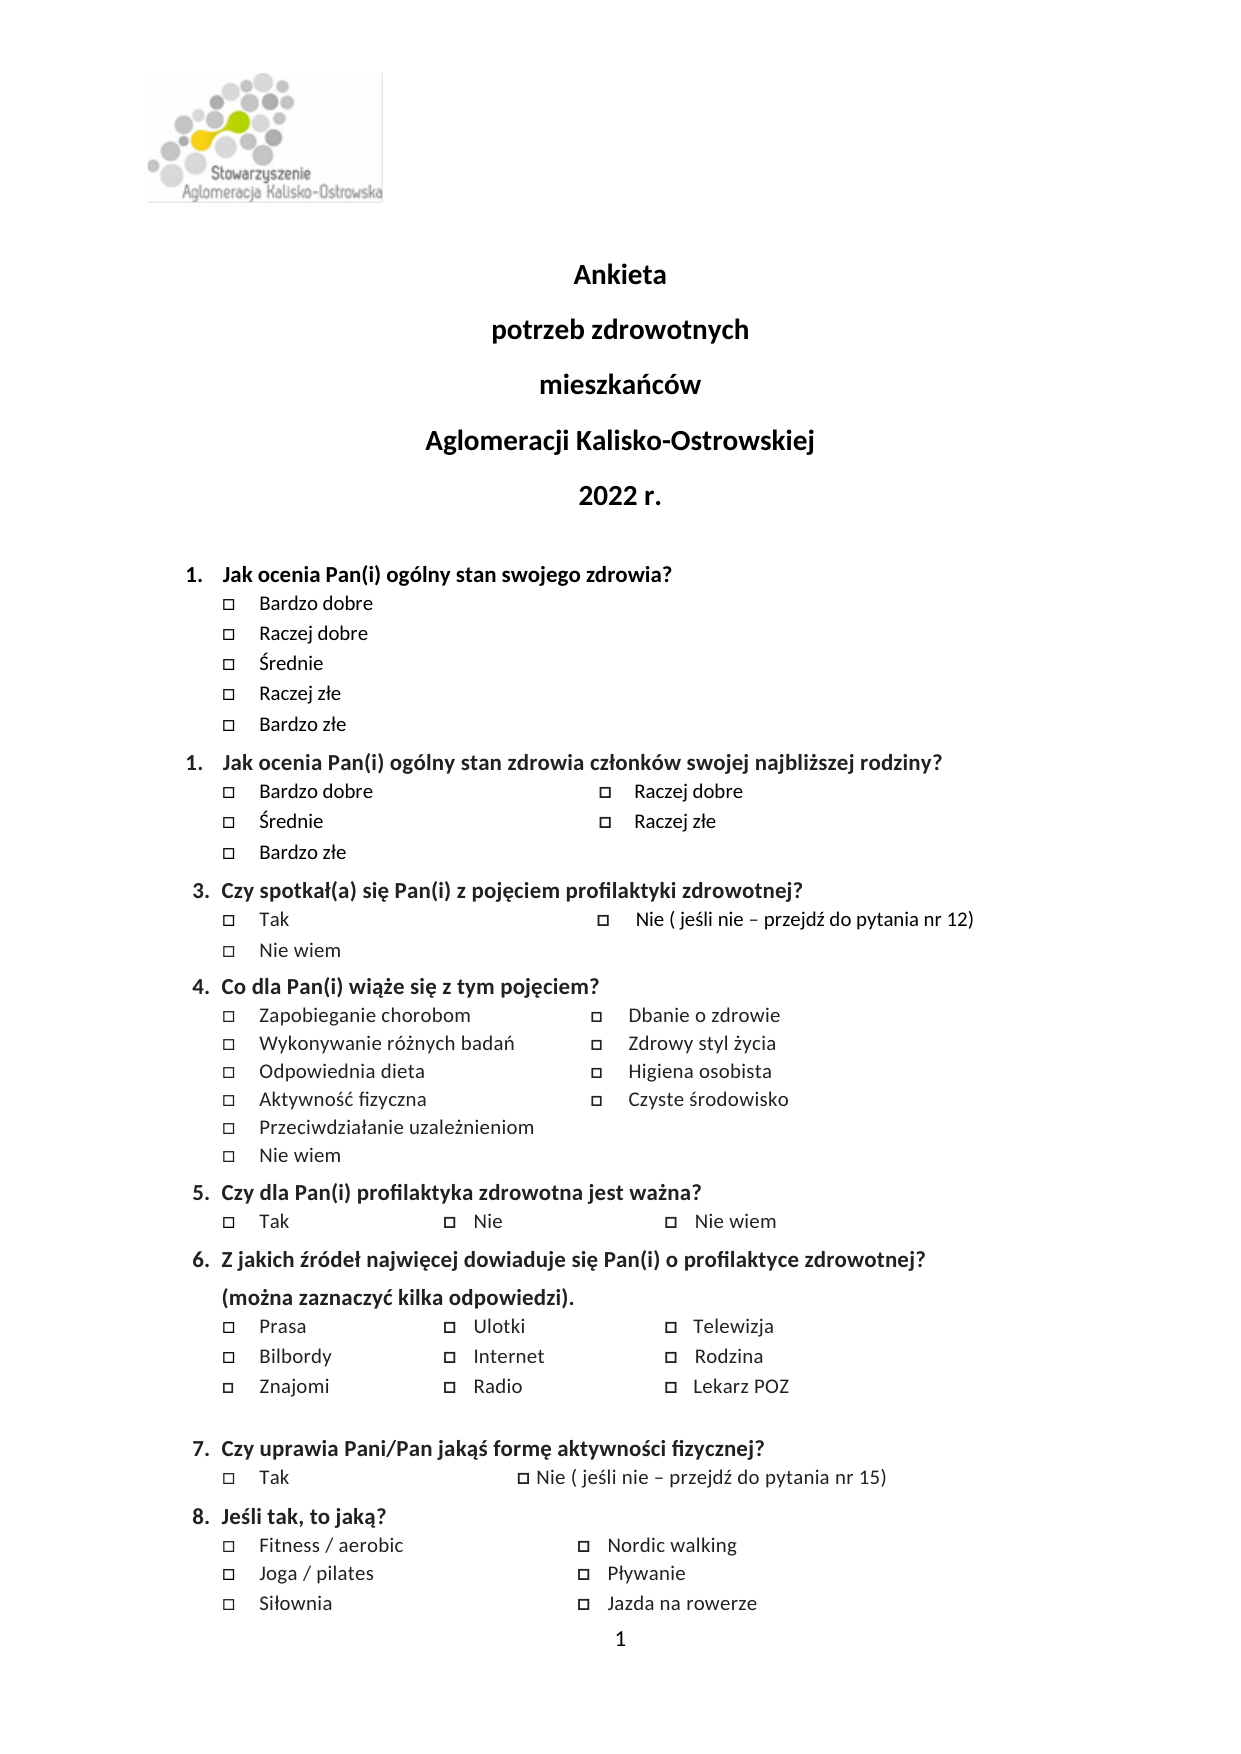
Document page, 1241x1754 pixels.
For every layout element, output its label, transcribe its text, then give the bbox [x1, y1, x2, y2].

list Jak ocenia Pan(i) ogólny stan swojego zdrowia? [185, 560, 1093, 588]
list Średnie [222, 648, 1093, 676]
text Ankieta [148, 256, 1093, 292]
list Aktywność fizyczna □ Czyste środowisko [222, 1084, 1093, 1112]
text 6. Z jakich źródeł najwięcej dowiaduje się Pan(i) o profilaktyce zdrowotnej? [148, 1236, 1093, 1273]
list Fitness / aerobic □ Nordic walking [222, 1530, 1093, 1558]
list Przeciwdziałanie uzależnieniom [222, 1112, 1093, 1140]
list Bilbordy □ Internet □ Rodzina [222, 1341, 1093, 1369]
list Nie wiem [222, 935, 1093, 963]
text (można zaznaczyć kilka odpowiedzi). [148, 1273, 1093, 1311]
text □ Znajomi □ Radio □ Lekarz POZ [222, 1371, 1093, 1399]
list Tak □ Nie ( jeśli nie – przejdź do pytania nr 12) [222, 904, 1093, 932]
list Bardzo dobre [222, 588, 1093, 616]
text mieszkańców [148, 366, 1093, 402]
list Jak ocenia Pan(i) ogólny stan zdrowia członków swojej najbliższej rodziny? [185, 739, 1093, 776]
text 7. Czy uprawia Pani/Pan jakąś formę aktywności fizycznej? [148, 1425, 1093, 1462]
list Joga / pilates □ Pływanie [222, 1558, 1093, 1586]
list Zapobieganie chorobom □ Dbanie o zdrowie [222, 1000, 1093, 1028]
list Wykonywanie różnych badań □ Zdrowy styl życia [222, 1028, 1093, 1056]
list Siłownia □ Jazda na rowerze [222, 1588, 1093, 1616]
text potrzeb zdrowotnych [148, 311, 1093, 347]
text 5. Czy dla Pan(i) profilaktyka zdrowotna jest ważna? [148, 1168, 1093, 1206]
picture [147, 73, 384, 204]
list Nie wiem [222, 1140, 1093, 1168]
text 2022 r. [148, 477, 1093, 512]
list Średnie □ Raczej złe [222, 807, 1093, 834]
list Raczej złe [222, 678, 1093, 706]
list Tak □ Nie ( jeśli nie – przejdź do pytania nr 15) [222, 1462, 1093, 1490]
list Prasa □ Ulotki □ Telewizja [222, 1311, 1093, 1339]
list Odpowiednia dieta □ Higiena osobista [222, 1056, 1093, 1084]
text 4. Co dla Pan(i) wiąże się z tym pojęciem? [148, 963, 1093, 1000]
text 8. Jeśli tak, to jaką? [148, 1493, 1093, 1530]
text 3. Czy spotkał(a) się Pan(i) z pojęciem profilaktyki zdrowotnej? [148, 867, 1093, 904]
list Tak □ Nie □ Nie wiem [222, 1206, 1093, 1234]
list Bardzo złe [222, 837, 1093, 865]
list Raczej dobre [222, 618, 1093, 646]
list Bardzo złe [222, 709, 1093, 737]
list Bardzo dobre □ Raczej dobre [222, 776, 1093, 804]
text Aglomeracji Kalisko-Ostrowskiej [148, 422, 1093, 457]
